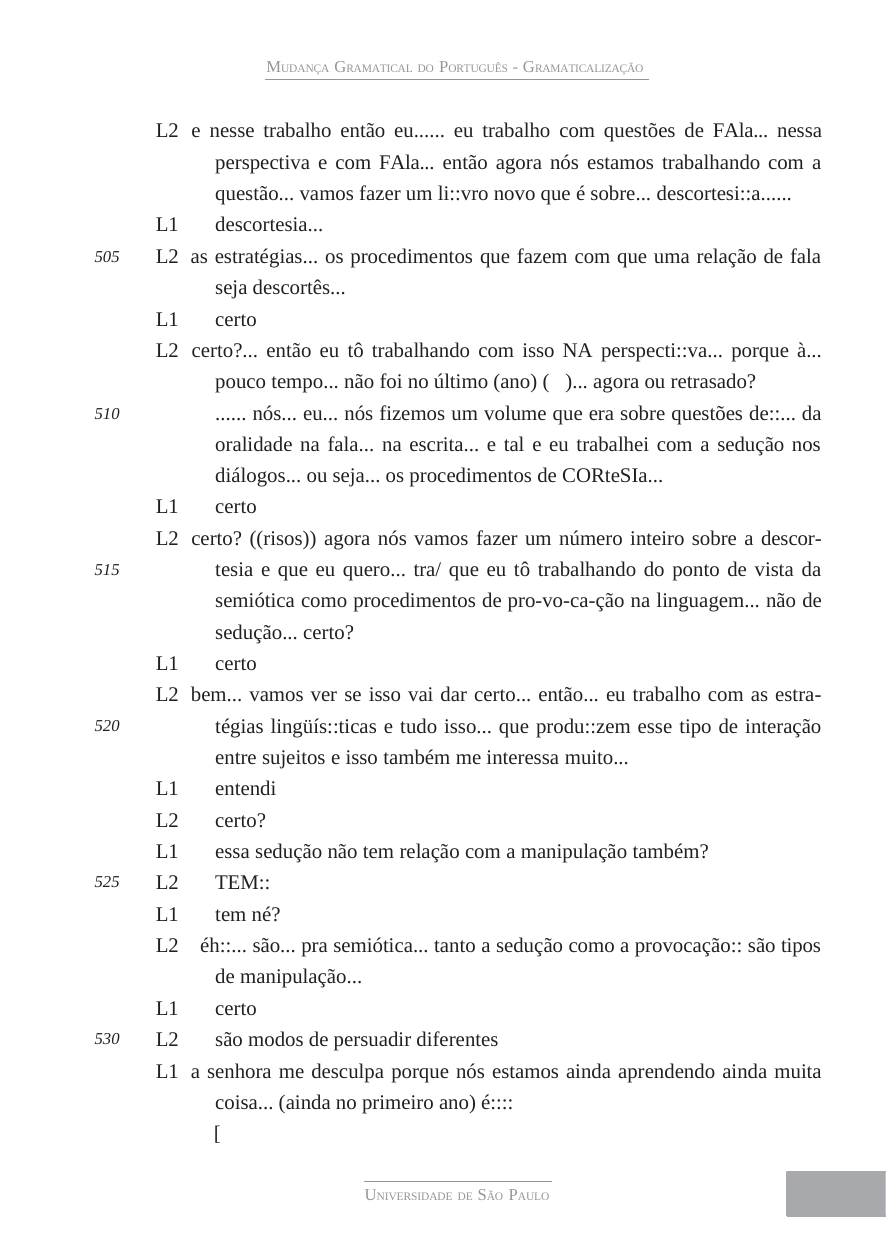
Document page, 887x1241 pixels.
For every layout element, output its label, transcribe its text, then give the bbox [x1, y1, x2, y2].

text L2 e nesse trabalho então eu...... eu trabalho com questões de FAla... nessa perspectiva e com FAla... então agora nós estamos trabalhando com a questão... vamos fazer um li::vro novo que é sobre... descortesi::a...... [156, 118, 822, 205]
text L1 certo [156, 996, 886, 1020]
text [ [209, 1121, 225, 1145]
text L1 a senhora me desculpa porque nós estamos ainda aprendendo ainda muita coisa... (ainda no primeiro ano) é:::: [156, 1058, 822, 1114]
text 505 [94, 247, 119, 266]
text L2 éh::... são... pra semiótica... tanto a sedução como a provocação:: são tipos de manipulação... [156, 933, 821, 988]
text 525 [94, 872, 119, 891]
text 515 [94, 560, 119, 579]
text L1 tem né? [156, 902, 886, 926]
text L2 as estratégias... os procedimentos que fazem com que uma relação de fala seja descortês... [156, 244, 822, 299]
text L2 bem... vamos ver se isso vai dar certo... então... eu trabalho com as estra- tégias lingüís::ticas e tudo isso... que produ::zem esse tipo de interação entre sujeitos e isso também me interessa muito... [156, 682, 822, 769]
text L2 certo? [156, 808, 886, 832]
text L2 certo?... então eu tô trabalhando com isso NA perspecti::va... porque à... pouco tempo... não foi no último (ano) ( )... agora ou retrasado? [156, 338, 822, 393]
text L1 certo [156, 306, 886, 331]
text ...... nós... eu... nós fizemos um volume que era sobre questões de::... da oralidade na fala... na escrita... e tal e eu trabalhei com a sedução nos diálogos... ou seja... os procedimentos de CORteSIa... [215, 401, 822, 487]
text L1 entendi [156, 776, 886, 800]
text L1 essa sedução não tem relação com a manipulação também? L2 TEM:: [156, 839, 710, 894]
text 510 [94, 403, 119, 423]
text 530 [94, 1028, 119, 1048]
text L1 certo [156, 494, 886, 518]
text 520 [94, 716, 119, 735]
text L1 descortesia... [156, 212, 886, 236]
text L2 são modos de persuadir diferentes [156, 1027, 886, 1051]
text L1 certo [156, 651, 886, 675]
text L2 certo? ((risos)) agora nós vamos fazer um número inteiro sobre a descor- tesia e que eu quero... tra/ que eu tô trabalhando do ponto de vista da semiótica como procedimentos de pro-vo-ca-ção na linguagem... não de sedução... certo? [156, 526, 822, 644]
